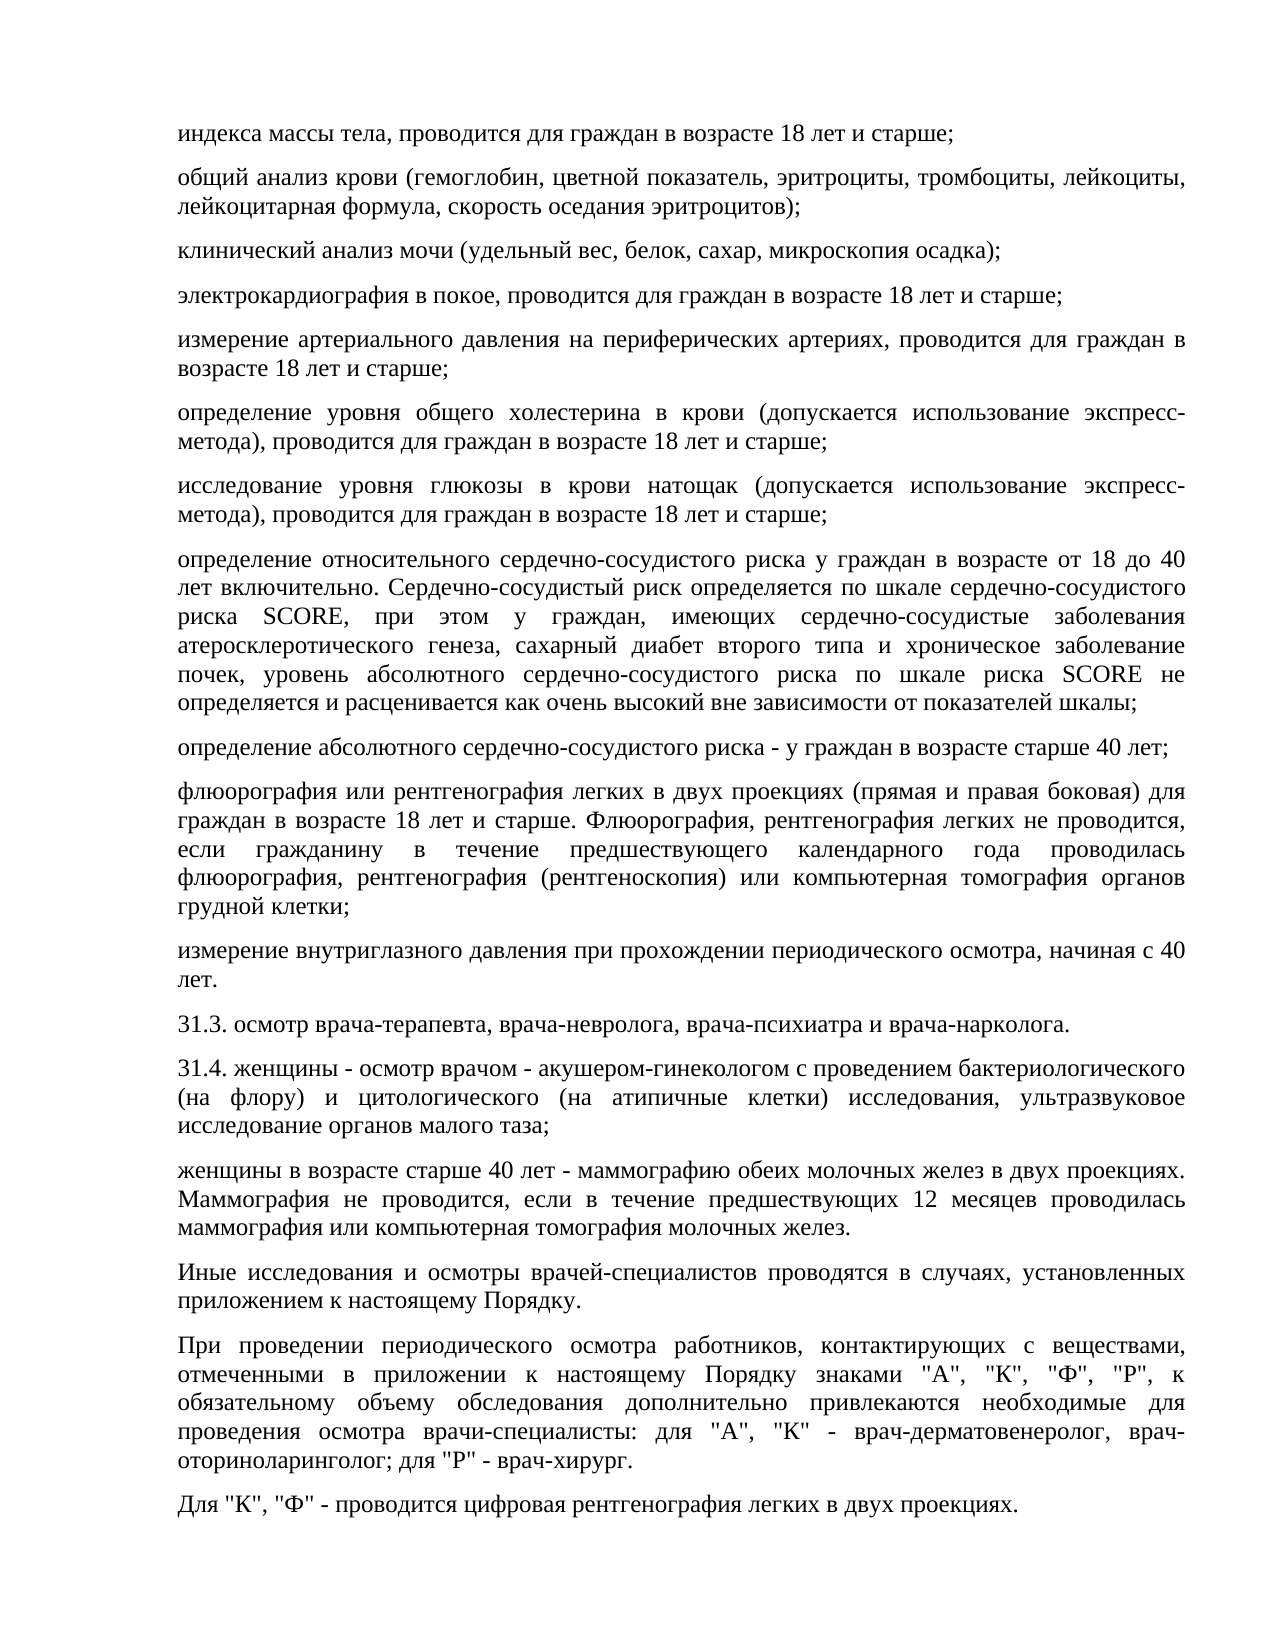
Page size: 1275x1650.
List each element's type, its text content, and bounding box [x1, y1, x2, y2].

text Иные исследования и осмотры врачей-специалистов проводятся в случаях, установленных приложением к настоящему Порядку. [177, 1257, 1186, 1314]
text измерение артериального давления на периферических артериях, проводится для граждан в возрасте 18 лет и старше; [177, 324, 1186, 382]
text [177, 118, 1186, 147]
text При проведении периодического осмотра работников, контактирующих с веществами, отмеченными в приложении к настоящему Порядку знаками "А", "К", "Ф", "Р", к обязательному объему обследования дополнительно привлекаются необходимые для проведения осмотра врачи-специалисты: для "А", "К" - врач-дерматовенеролог, врач-оториноларинголог; для "Р" - врач-хирург. [177, 1330, 1186, 1474]
text 31.3. осмотр врача-терапевта, врача-невролога, врача-психиатра и врача-нарколога. [177, 1009, 1186, 1037]
text Для "К", "Ф" - проводится цифровая рентгенография легких в двух проекциях. [177, 1489, 1186, 1518]
text определение абсолютного сердечно-сосудистого риска - у граждан в возрасте старше 40 лет; [177, 732, 1186, 761]
text женщины в возрасте старше 40 лет - маммографию обеих молочных желез в двух проекциях. Маммография не проводится, если в течение предшествующих 12 месяцев проводилась маммография или компьютерная томография молочных желез. [177, 1155, 1186, 1241]
text определение уровня общего холестерина в крови (допускается использование экспресс-метода), проводится для граждан в возрасте 18 лет и старше; [177, 397, 1186, 455]
text измерение внутриглазного давления при прохождении периодического осмотра, начиная с 40 лет. [177, 936, 1186, 993]
text электрокардиография в покое, проводится для граждан в возрасте 18 лет и старше; [177, 280, 1186, 309]
text клинический анализ мочи (удельный вес, белок, сахар, микроскопия осадка); [177, 236, 1186, 264]
text флюорография или рентгенография легких в двух проекциях (прямая и правая боковая) для граждан в возрасте 18 лет и старше. Флюорография, рентгенография легких не проводится, если гражданину в течение предшествующего календарного года проводилась флюорография, рентгенография (рентгеноскопия) или компьютерная томография органов грудной клетки; [177, 776, 1186, 920]
text определение относительного сердечно-сосудистого риска у граждан в возрасте от 18 до 40 лет включительно. Сердечно-сосудистый риск определяется по шкале сердечно-сосудистого риска SCORE, при этом у граждан, имеющих сердечно-сосудистые заболевания атеросклеротического генеза, сахарный диабет второго типа и хроническое заболевание почек, уровень абсолютного сердечно-сосудистого риска по шкале риска SCORE не определяется и расценивается как очень высокий вне зависимости от показателей шкалы; [177, 544, 1186, 716]
text 31.4. женщины - осмотр врачом - акушером-гинекологом с проведением бактериологического (на флору) и цитологического (на атипичные клетки) исследования, ультразвуковое исследование органов малого таза; [177, 1053, 1186, 1139]
text общий анализ крови (гемоглобин, цветной показатель, эритроциты, тромбоциты, лейкоциты, лейкоцитарная формула, скорость оседания эритроцитов); [177, 162, 1186, 220]
text исследование уровня глюкозы в крови натощак (допускается использование экспресс-метода), проводится для граждан в возрасте 18 лет и старше; [177, 471, 1186, 528]
